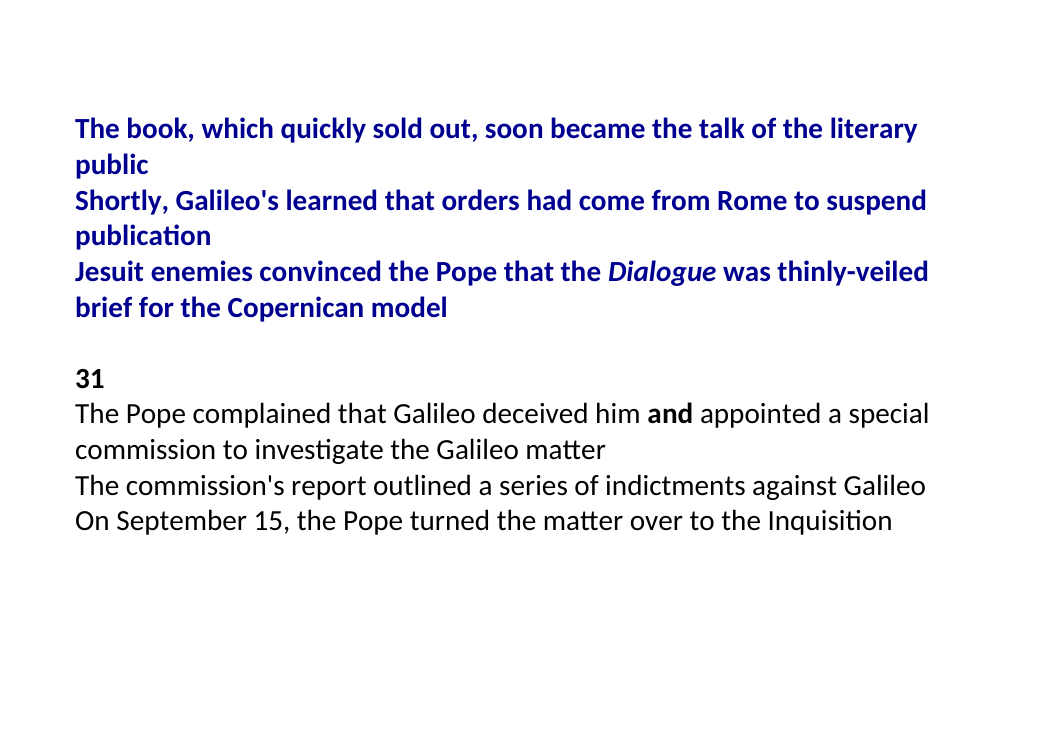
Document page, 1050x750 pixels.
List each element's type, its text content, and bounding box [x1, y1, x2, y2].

text Jesuit enemies convinced the Pope that the Dialogue was thinly-veiled brief for the Copernican model [75, 253, 975, 324]
text 31 [75, 360, 975, 396]
text Shortly, Galileo's learned that orders had come from Rome to suspend publication [75, 182, 975, 253]
text The commission's report outlined a series of indictments against Galileo [75, 467, 975, 502]
text The book, which quickly sold out, soon became the talk of the literary public [75, 111, 975, 182]
text The Pope complained that Galileo deceived him and appointed a special commission to investigate the Galileo matter [75, 396, 975, 467]
text On September 15, the Pope turned the matter over to the Inquisition [75, 502, 975, 538]
